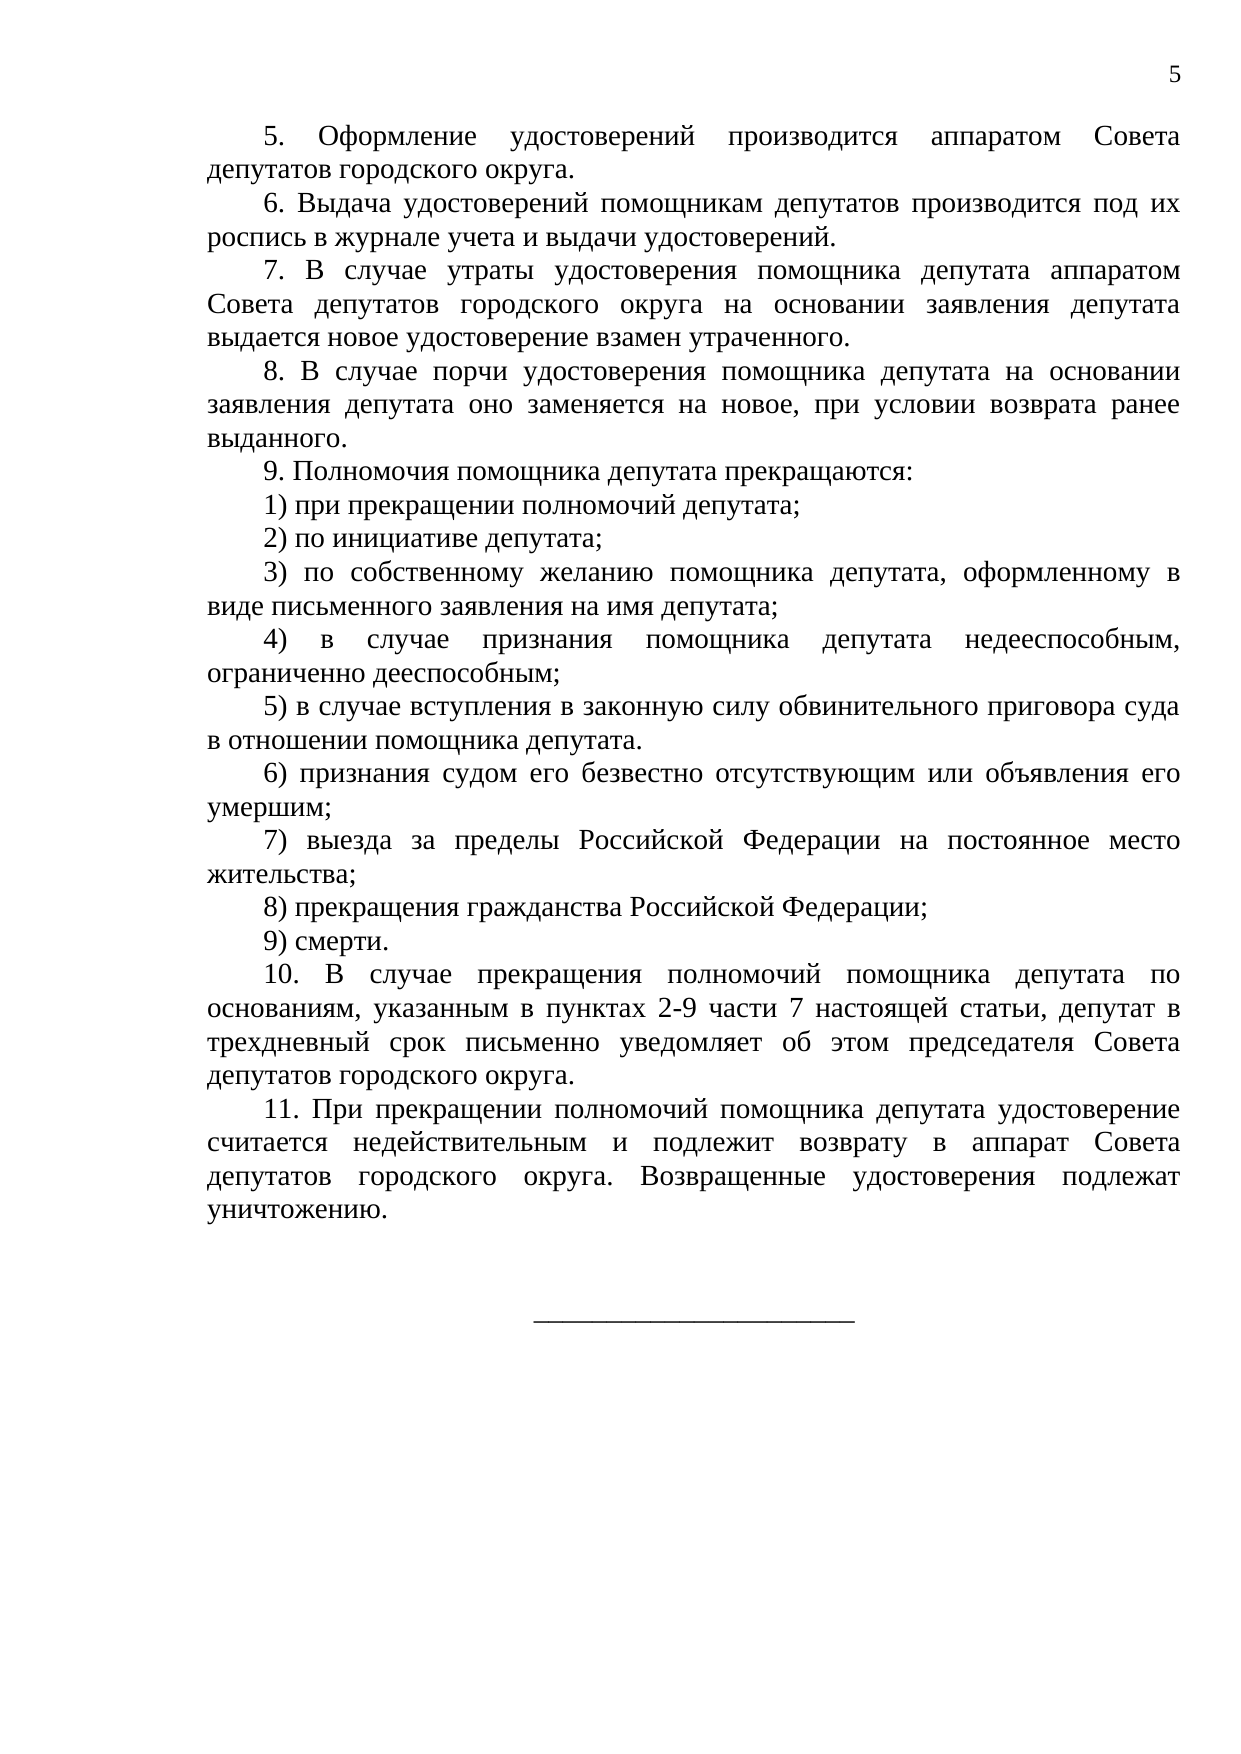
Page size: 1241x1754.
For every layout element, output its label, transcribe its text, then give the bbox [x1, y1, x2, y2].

text 5) в случае вступления в законную силу обвинительного приговора суда в отношении помощника депутата. [207, 688, 1181, 755]
text 7) выезда за пределы Российской Федерации на постоянное место жительства; [207, 822, 1181, 889]
text 2) по инициативе депутата; [207, 521, 1181, 554]
text 11. При прекращении полномочий помощника депутата удостоверение считается недействительным и подлежит возврату в аппарат Совета депутатов городского округа. Возвращенные удостоверения подлежат уничтожению. [207, 1091, 1181, 1225]
text 1) при прекращении полномочий депутата; [207, 487, 1181, 521]
text 9) смерти. [207, 923, 1181, 957]
text 4) в случае признания помощника депутата недееспособным, ограниченно дееспособным; [207, 621, 1181, 688]
text 10. В случае прекращения полномочий помощника депутата по основаниям, указанным в пунктах 2-9 части 7 настоящей статьи, депутат в трехдневный срок письменно уведомляет об этом председателя Совета депутатов городского округа. [207, 957, 1181, 1091]
text 6) признания судом его безвестно отсутствующим или объявления его умершим; [207, 755, 1181, 822]
text 9. Полномочия помощника депутата прекращаются: [207, 453, 1181, 487]
text 7. В случае утраты удостоверения помощника депутата аппаратом Совета депутатов городского округа на основании заявления депутата выдается новое удостоверение взамен утраченного. [207, 252, 1181, 353]
text 5. Оформление удостоверений производится аппаратом Совета депутатов городского округа. [207, 118, 1181, 185]
text ______________________ [207, 1292, 1181, 1326]
text 6. Выдача удостоверений помощникам депутатов производится под их роспись в журнале учета и выдачи удостоверений. [207, 185, 1181, 252]
text 3) по собственному желанию помощника депутата, оформленному в виде письменного заявления на имя депутата; [207, 554, 1181, 621]
text 8. В случае порчи удостоверения помощника депутата на основании заявления депутата оно заменяется на новое, при условии возврата ранее выданного. [207, 353, 1181, 453]
text 8) прекращения гражданства Российской Федерации; [207, 889, 1181, 923]
